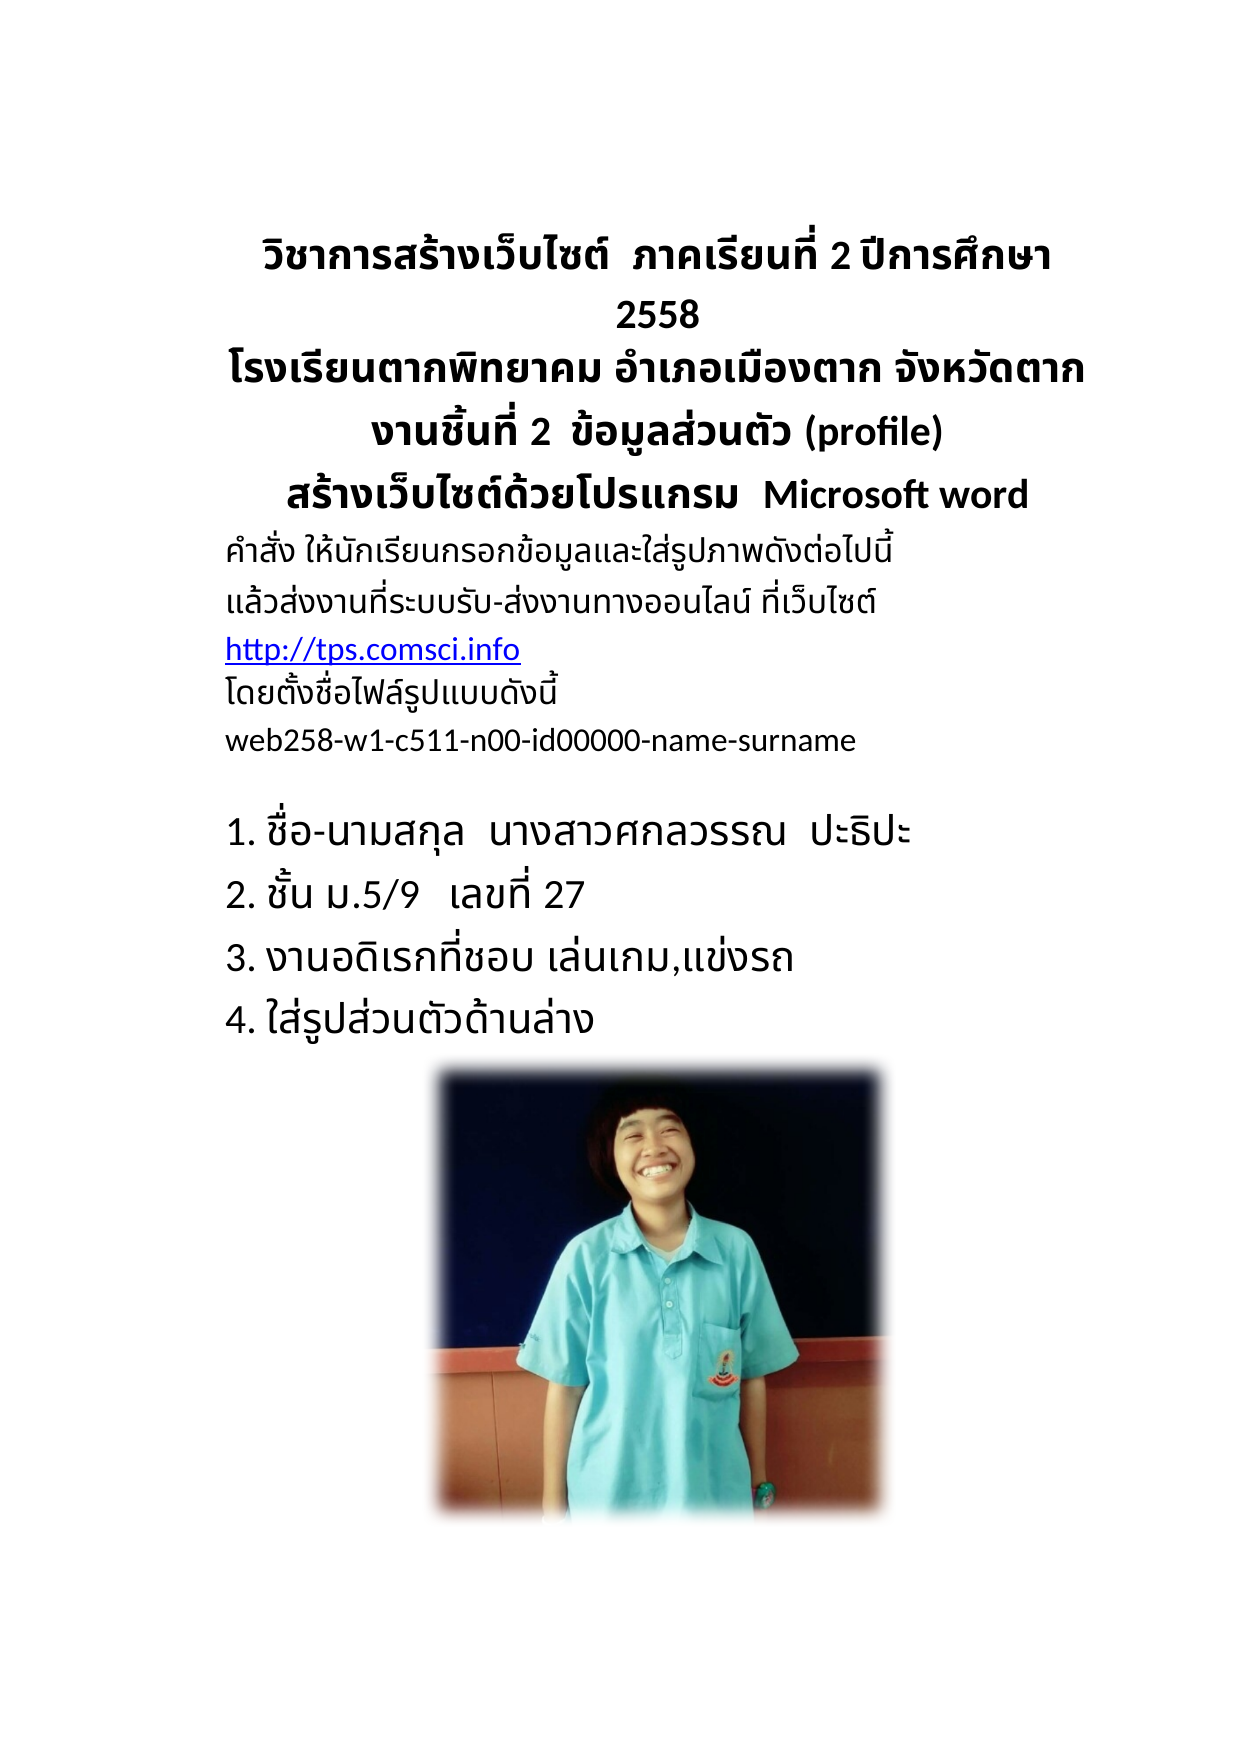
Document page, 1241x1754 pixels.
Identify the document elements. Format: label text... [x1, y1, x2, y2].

text แล้วส่งงานที่ระบบรับ-ส่งงานทางออนไลน์ ที่เว็บไซต์ http://tps.comsci.info [225, 578, 1090, 669]
text 1. ชื่อ-นามสกุล นางสาวศกลวรรณ ปะธิปะ [225, 801, 1090, 864]
text คำสั่ง ให้นักเรียนกรอกข้อมูลและใส่รูปภาพดังต่อไปนี้ [225, 527, 1090, 578]
text งานชิ้นที่ 2 ข้อมูลส่วนตัว (profile) [225, 402, 1090, 464]
text วิชาการสร้างเว็บไซต์ ภาคเรียนที่ 2 ปีการศึกษา 2558 [225, 225, 1090, 339]
picture [451, 1082, 868, 1499]
text สร้างเว็บไซต์ด้วยโปรแกรม Microsoft word [225, 464, 1090, 527]
text 2. ชั้น ม.5/9 เลขที่ 27 [225, 864, 1090, 927]
text โรงเรียนตากพิทยาคม อำเภอเมืองตาก จังหวัดตาก [225, 339, 1090, 402]
text โดยตั้งชื่อไฟล์รูปแบบดังนี้ [225, 669, 1090, 719]
text web258-w1-c511-n00-id00000-name-surname [225, 719, 1090, 760]
text 3. งานอดิเรกที่ชอบ เล่นเกม,แข่งรถ [225, 927, 1090, 990]
text 4. ใส่รูปส่วนตัวด้านล่าง [225, 990, 1090, 1053]
